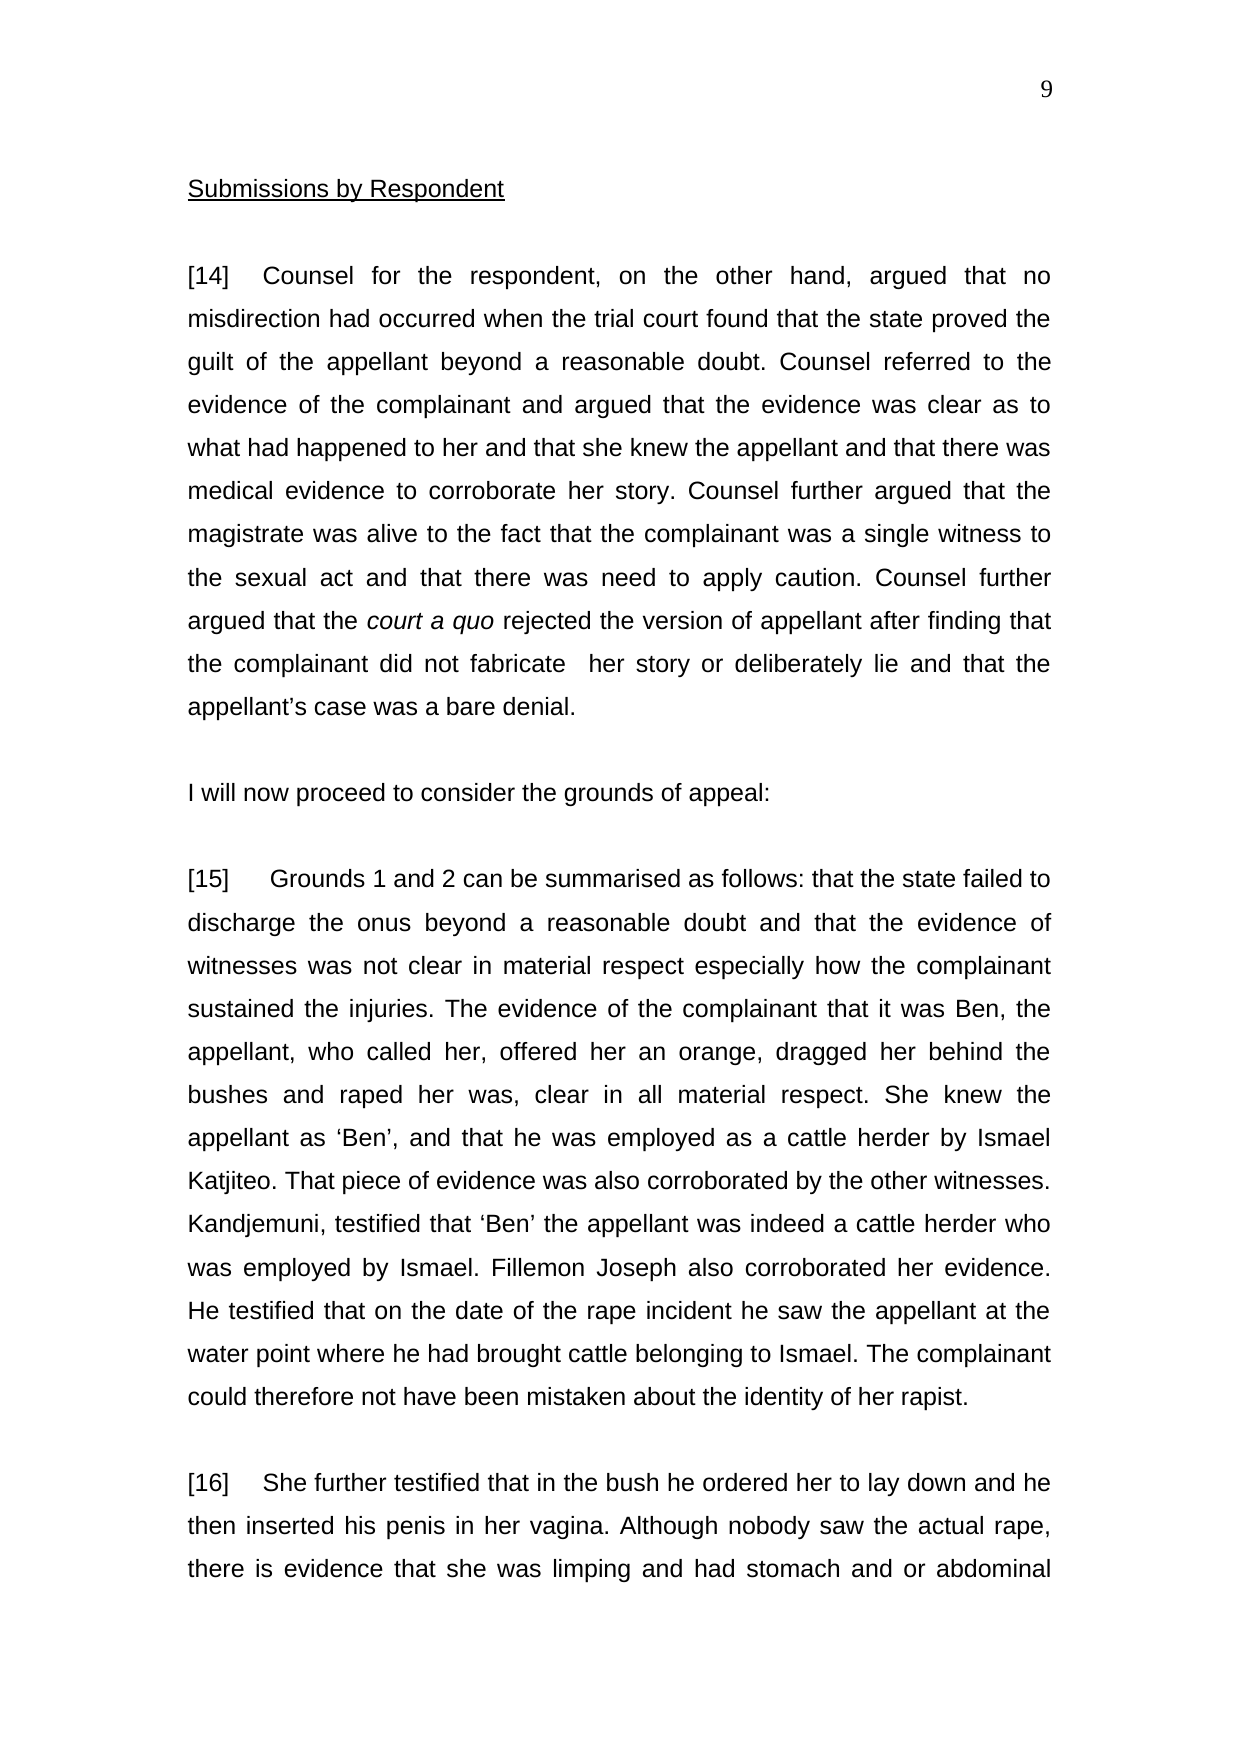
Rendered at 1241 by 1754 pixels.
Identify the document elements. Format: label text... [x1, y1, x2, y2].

text [14] Counsel for the respondent, on the other hand, argued that no misdirection had occurred when the trial court found that the state proved the guilt of the appellant beyond a reasonable doubt. Counsel referred to the evidence of the complainant and argued that the evidence was clear as to what had happened to her and that she knew the appellant and that there was medical evidence to corroborate her story. Counsel further argued that the magistrate was alive to the fact that the complainant was a single witness to the sexual act and that there was need to apply caution. Counsel further argued that the court a quo rejected the version of appellant after finding that the complainant did not fabricate her story or deliberately lie and that the appellant’s case was a bare denial. [187, 261, 1053, 721]
text I will now proceed to consider the grounds of appeal: [187, 778, 1053, 807]
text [187, 1468, 1053, 1583]
text [15] Grounds 1 and 2 can be summarised as follows: that the state failed to discharge the onus beyond a reasonable doubt and that the evidence of witnesses was not clear in material respect especially how the complainant sustained the injuries. The evidence of the complainant that it was Ben, the appellant, who called her, offered her an orange, dragged her behind the bushes and raped her was, clear in all material respect. She knew the appellant as ‘Ben’, and that he was employed as a cattle herder by Ismael Katjiteo. That piece of evidence was also corroborated by the other witnesses. Kandjemuni, testified that ‘Ben’ the appellant was indeed a cattle herder who was employed by Ismael. Fillemon Joseph also corroborated her evidence. He testified that on the date of the rape incident he saw the appellant at the water point where he had brought cattle belonging to Ismael. The complainant could therefore not have been mistaken about the identity of her rapist. [187, 864, 1053, 1411]
text Submissions by Respondent [187, 174, 1053, 203]
